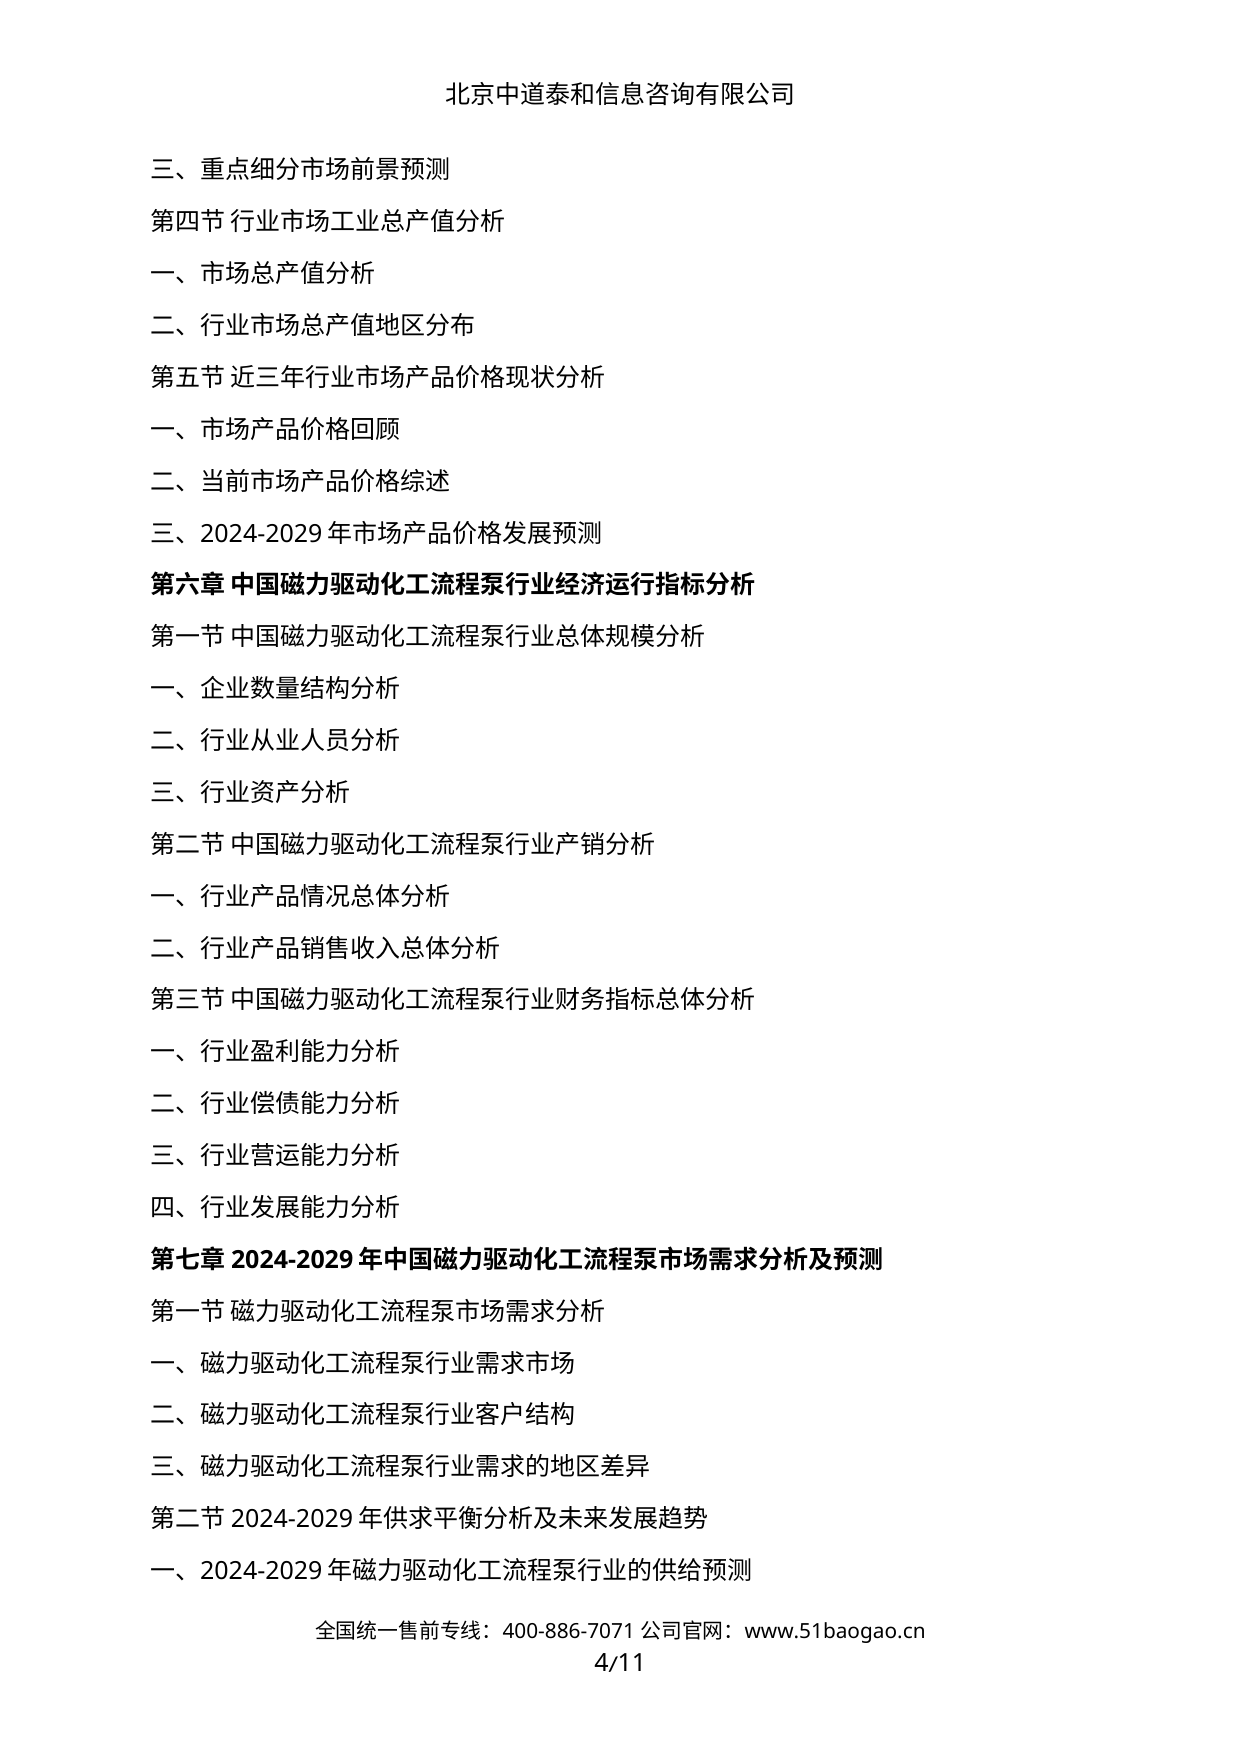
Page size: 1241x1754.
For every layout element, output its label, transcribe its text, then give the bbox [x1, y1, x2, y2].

text 三、重点细分市场前景预测 [150, 150, 1090, 186]
text 一、市场产品价格回顾 [150, 409, 1090, 446]
text 一、磁力驱动化工流程泵行业需求市场 [150, 1343, 1090, 1379]
text 一、行业产品情况总体分析 [150, 876, 1090, 912]
text 第二节 2024-2029年供求平衡分析及未来发展趋势 [150, 1499, 1090, 1535]
text 一、市场总产值分析 [150, 254, 1090, 290]
text 第四节 行业市场工业总产值分析 [150, 202, 1090, 238]
text 一、行业盈利能力分析 [150, 1032, 1090, 1068]
text 二、当前市场产品价格综述 [150, 461, 1090, 497]
text 第六章 中国磁力驱动化工流程泵行业经济运行指标分析 [150, 565, 1090, 601]
text 三、磁力驱动化工流程泵行业需求的地区差异 [150, 1447, 1090, 1483]
text 四、行业发展能力分析 [150, 1187, 1090, 1224]
text 第一节 磁力驱动化工流程泵市场需求分析 [150, 1291, 1090, 1327]
text 第三节 中国磁力驱动化工流程泵行业财务指标总体分析 [150, 980, 1090, 1016]
text 三、2024-2029年市场产品价格发展预测 [150, 513, 1090, 549]
text 二、行业从业人员分析 [150, 721, 1090, 757]
text 二、行业偿债能力分析 [150, 1084, 1090, 1120]
text 第七章 2024-2029年中国磁力驱动化工流程泵市场需求分析及预测 [150, 1239, 1090, 1276]
text 第五节 近三年行业市场产品价格现状分析 [150, 357, 1090, 394]
text 三、行业营运能力分析 [150, 1136, 1090, 1172]
text 三、行业资产分析 [150, 772, 1090, 809]
text 二、行业产品销售收入总体分析 [150, 928, 1090, 964]
text 二、磁力驱动化工流程泵行业客户结构 [150, 1395, 1090, 1431]
text 第一节 中国磁力驱动化工流程泵行业总体规模分析 [150, 617, 1090, 653]
text 二、行业市场总产值地区分布 [150, 306, 1090, 342]
text 一、2024-2029年磁力驱动化工流程泵行业的供给预测 [150, 1551, 1090, 1587]
text 一、企业数量结构分析 [150, 669, 1090, 705]
text 第二节 中国磁力驱动化工流程泵行业产销分析 [150, 824, 1090, 861]
